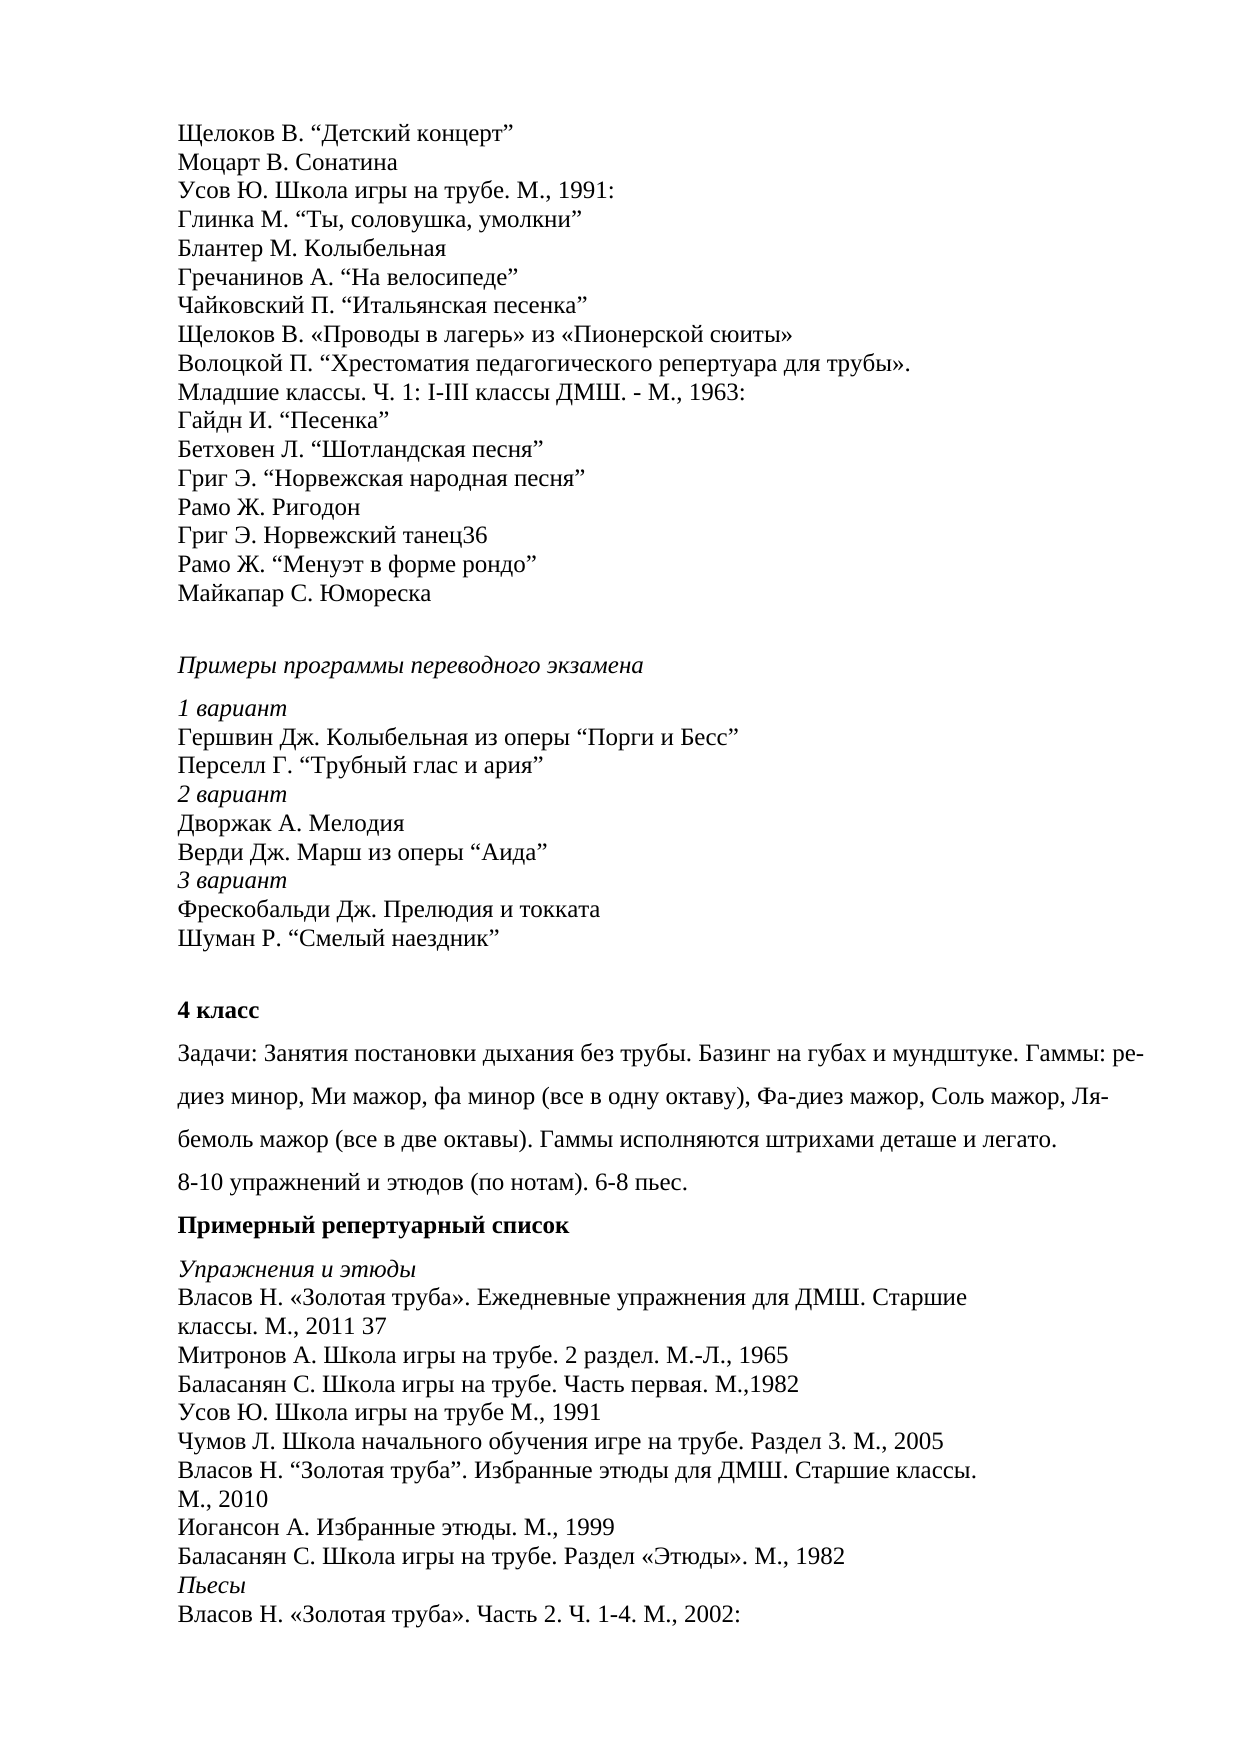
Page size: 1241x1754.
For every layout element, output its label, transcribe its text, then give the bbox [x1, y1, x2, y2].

list Щелоков В. “Детский концерт” [177, 118, 1152, 147]
list Баласанян С. Школа игры на трубе. Часть первая. М.,1982 [177, 1369, 1152, 1397]
list Чумов Л. Школа начального обучения игре на трубе. Раздел ., 2005 [177, 1426, 1152, 1455]
list Глинка М. “Ты, соловушка, умолкни” [177, 204, 1152, 233]
list Рамо Ж. Ригодон [177, 492, 1152, 521]
list Дворжак А. Мелодия [177, 808, 1152, 837]
list классы. М., 2011 37 [177, 1311, 1152, 1340]
list 8-10 упражнений и этюдов (по нотам). 6-8 пьес. [177, 1167, 1152, 1196]
list Фрескобальди Дж. Прелюдия и токката [177, 894, 1152, 923]
list М., 2010 [177, 1484, 1152, 1512]
list Младшие классы. Ч. 1: I-III классы ДМШ. - М., 1963: [177, 377, 1152, 406]
list Перселл Г. “Трубный глас и ария” [177, 751, 1152, 779]
list Чайковский П. “Итальянская песенка” [177, 291, 1152, 319]
list Баласанян С. Школа игры на трубе. Раздел «Этюды». М., 1982 [177, 1541, 1152, 1570]
list Власов Н. «Золотая труба». Часть 2. Ч. 1-., 2002: [177, 1599, 1152, 1627]
list Упражнения и этюды [177, 1254, 1152, 1282]
list Власов Н. «Золотая труба». Ежедневные упражнения для ДМШ. Старшие [177, 1282, 1152, 1311]
list Григ Э. Норвежский танец36 [177, 521, 1152, 549]
list Бетховен Л. “Шотландская песня” [177, 434, 1152, 463]
list Гершвин Дж. Колыбельная из оперы “Порги и Бесс” [177, 722, 1152, 751]
list Усов Ю. Школа игры на трубе. М., 1991: [177, 176, 1152, 204]
list Блантер М. Колыбельная [177, 233, 1152, 262]
list Пьесы [177, 1570, 1152, 1599]
list Гайдн И. “Песенка” [177, 406, 1152, 434]
list Моцарт В. Сонатина [177, 147, 1152, 176]
list Григ Э. “Норвежская народная песня” [177, 463, 1152, 492]
list Верди Дж. Марш из оперы “Аида” [177, 837, 1152, 866]
list Волоцкой П. “Хрестоматия педагогического репертуара для трубы». [177, 348, 1152, 377]
list 3 вариант [177, 866, 1152, 894]
list Шуман Р. “Смелый наездник” [177, 923, 1152, 952]
list Иогансон А. Избранные этюды. М., 1999 [177, 1512, 1152, 1541]
list Щелоков В. «Проводы в лагерь» из «Пионерской сюиты» [177, 319, 1152, 348]
list Власов Н. “Золотая труба”. Избранные этюды для ДМШ. Старшие классы. [177, 1455, 1152, 1484]
list Примеры программы переводного экзамена [177, 650, 1152, 679]
list Примерный репертуарный список [177, 1211, 1152, 1239]
list Митронов А. Школа игры на трубе. 2 раздел. М.-Л., 1965 [177, 1340, 1152, 1369]
list Гречанинов А. “На велосипеде” [177, 262, 1152, 291]
list Рамо Ж. “Менуэт в форме рондо” [177, 549, 1152, 578]
list 4 класс [177, 995, 1152, 1024]
list Усов Ю. Школа игры на трубе М., 1991 [177, 1397, 1152, 1426]
list 1 вариант [177, 693, 1152, 722]
list Задачи: Занятия постановки дыхания без трубы. Базинг на губах и мундштуке. Гаммы: ре-диез минор, Ми мажор, фа минор (все в одну октаву), Фа-диез мажор, Соль мажор, Ля-бемоль мажор (все в две октавы). Гаммы исполняются штрихами деташе и легато. [177, 1038, 1152, 1153]
list Майкапар С. Юмореска [177, 578, 1152, 607]
list 2 вариант [177, 779, 1152, 808]
